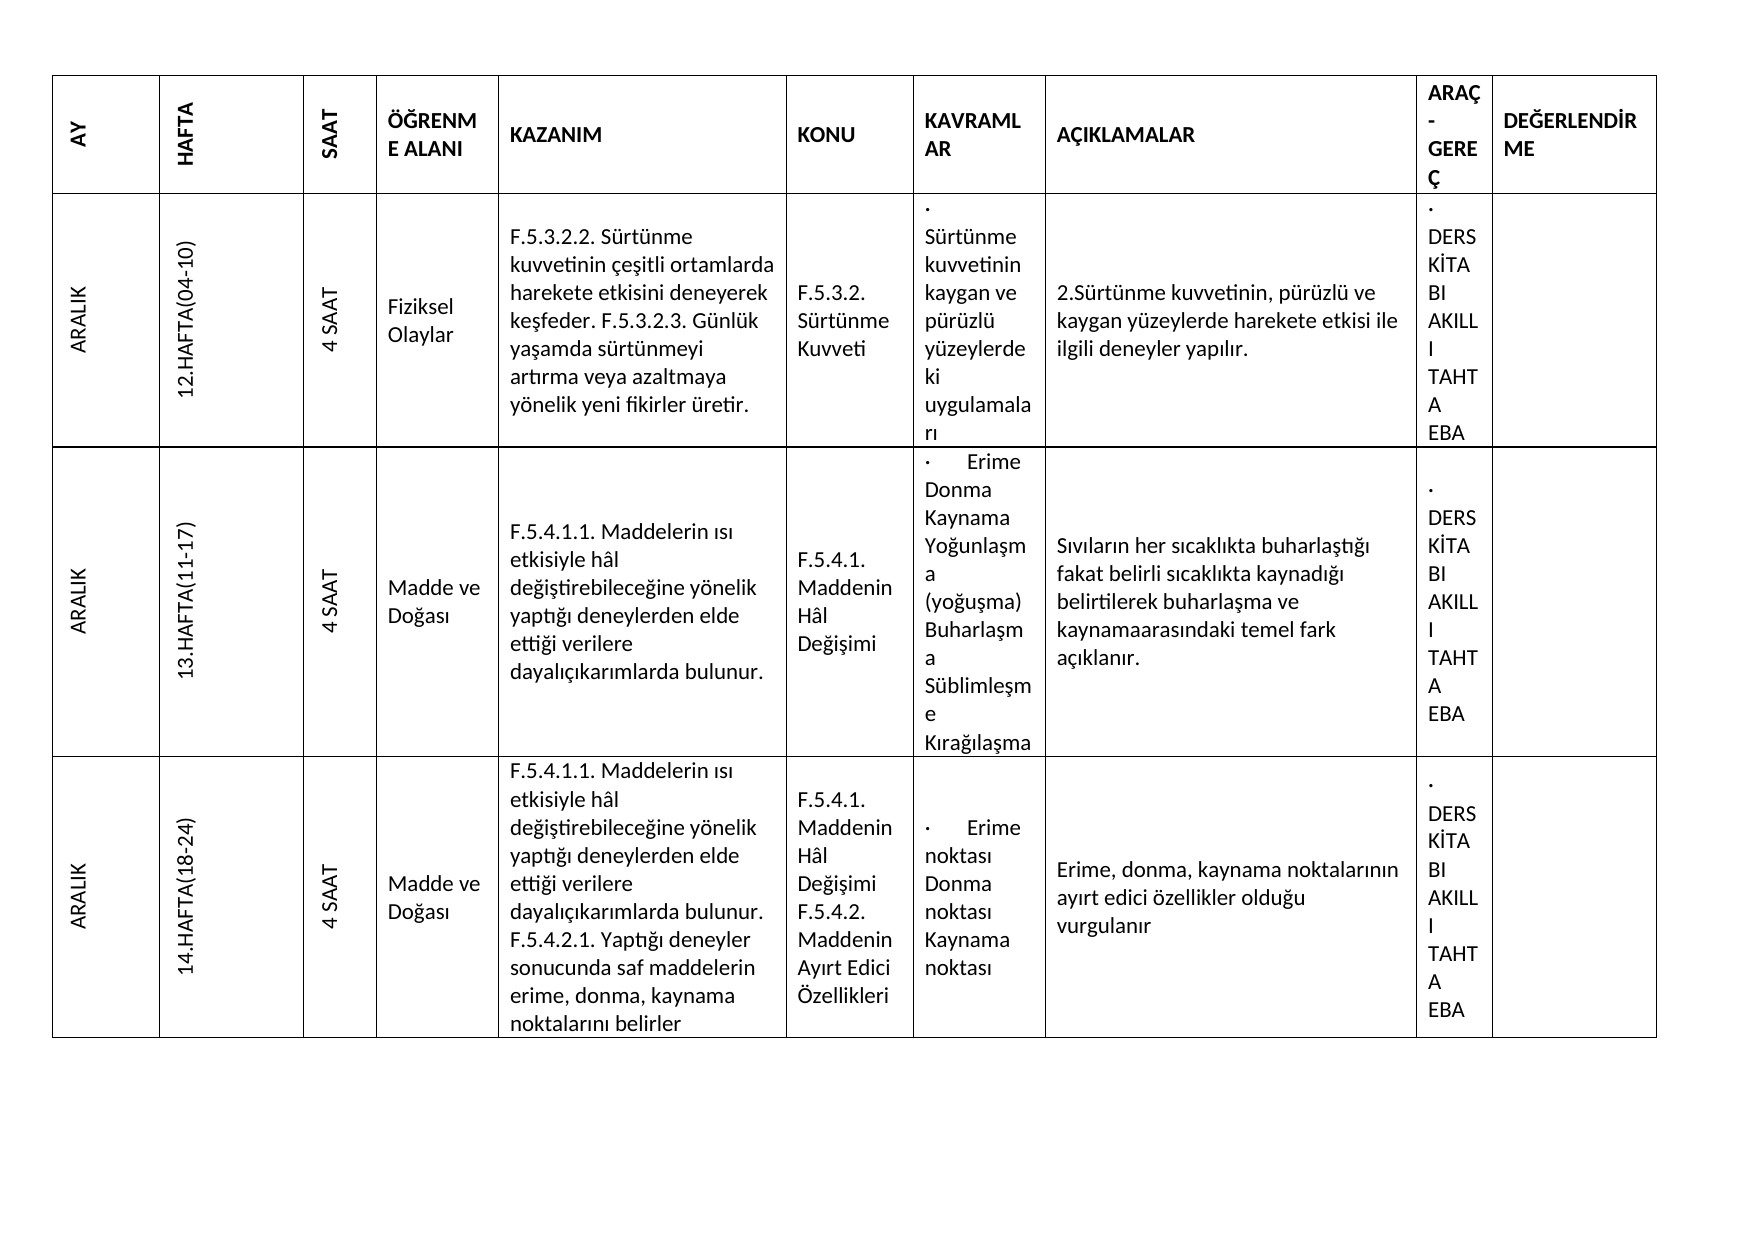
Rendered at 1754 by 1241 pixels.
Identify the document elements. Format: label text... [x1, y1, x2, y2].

table_header ÖĞRENME ALANI [377, 76, 498, 193]
table_cell F.5.3.2.2. Sürtünme kuvvetinin çeşitli ortamlarda harekete etkisini deneyerek keşfeder. F.5.3.2.3. Günlük yaşamda sürtünmeyi artırma veya azaltmaya yönelik yeni fikirler üretir. [499, 194, 786, 446]
table_cell Sıvıların her sıcaklıkta buharlaştığı fakat belirli sıcaklıkta kaynadığı belirtilerek buharlaşma ve kaynamaarasındaki temel fark açıklanır. [1046, 448, 1416, 756]
table_cell Fiziksel Olaylar [377, 194, 498, 446]
table_header KONU [787, 76, 913, 193]
table_cell · Sürtünme kuvvetinin kaygan ve pürüzlü yüzeylerdeki uygulamaları [914, 194, 1045, 446]
table_header SAAT [304, 76, 376, 193]
table_header AY [53, 76, 159, 193]
table_cell · Erime Donma Kaynama Yoğunlaşma (yoğuşma) Buharlaşma Süblimleşme Kırağılaşma [914, 448, 1045, 756]
table_cell [1493, 194, 1656, 446]
table_header AÇIKLAMALAR [1046, 76, 1416, 193]
table_cell ARALIK [53, 448, 159, 756]
table_cell · Erime noktası Donma noktası Kaynama noktası [914, 757, 1045, 1037]
table_cell [1493, 757, 1656, 1037]
table_cell Erime, donma, kaynama noktalarının ayırt edici özellikler olduğu vurgulanır [1046, 757, 1416, 1037]
table_cell F.5.4.1. Maddenin Hâl Değişimi [787, 448, 913, 756]
table_cell Madde ve Doğası [377, 448, 498, 756]
table_header KAZANIM [499, 76, 786, 193]
table_cell ARALIK [53, 194, 159, 446]
table_cell · DERS KİTABI AKILLI TAHTA EBA [1417, 757, 1492, 1037]
table_cell F.5.4.1.1. Maddelerin ısı etkisiyle hâl değiştirebileceğine yönelik yaptığı deneylerden elde ettiği verilere dayalıçıkarımlarda bulunur. F.5.4.2.1. Yaptığı deneyler sonucunda saf maddelerin erime, donma, kaynama noktalarını belirler [499, 757, 786, 1037]
table_cell · DERS KİTABI AKILLI TAHTA EBA [1417, 194, 1492, 446]
table_cell 13.HAFTA(11-17) [160, 448, 303, 756]
table_cell 12.HAFTA(04-10) [160, 194, 303, 446]
table_header ARAÇ-GEREÇ [1417, 76, 1492, 193]
table_cell 14.HAFTA(18-24) [160, 757, 303, 1037]
table_cell F.5.4.1. Maddenin Hâl Değişimi F.5.4.2. Maddenin Ayırt Edici Özellikleri [787, 757, 913, 1037]
table_cell F.5.4.1.1. Maddelerin ısı etkisiyle hâl değiştirebileceğine yönelik yaptığı deneylerden elde ettiği verilere dayalıçıkarımlarda bulunur. [499, 448, 786, 756]
table_cell F.5.3.2. Sürtünme Kuvveti [787, 194, 913, 446]
table_cell 2.Sürtünme kuvvetinin, pürüzlü ve kaygan yüzeylerde harekete etkisi ile ilgili deneyler yapılır. [1046, 194, 1416, 446]
table_cell 4 SAAT [304, 448, 376, 756]
table_cell ARALIK [53, 757, 159, 1037]
table_cell Madde ve Doğası [377, 757, 498, 1037]
table_header HAFTA [160, 76, 303, 193]
table_cell 4 SAAT [304, 757, 376, 1037]
table_cell · DERS KİTABI AKILLI TAHTA EBA [1417, 448, 1492, 756]
table_cell [1493, 448, 1656, 756]
table_cell 4 SAAT [304, 194, 376, 446]
table_header KAVRAMLAR [914, 76, 1045, 193]
table_header DEĞERLENDİRME [1493, 76, 1656, 193]
